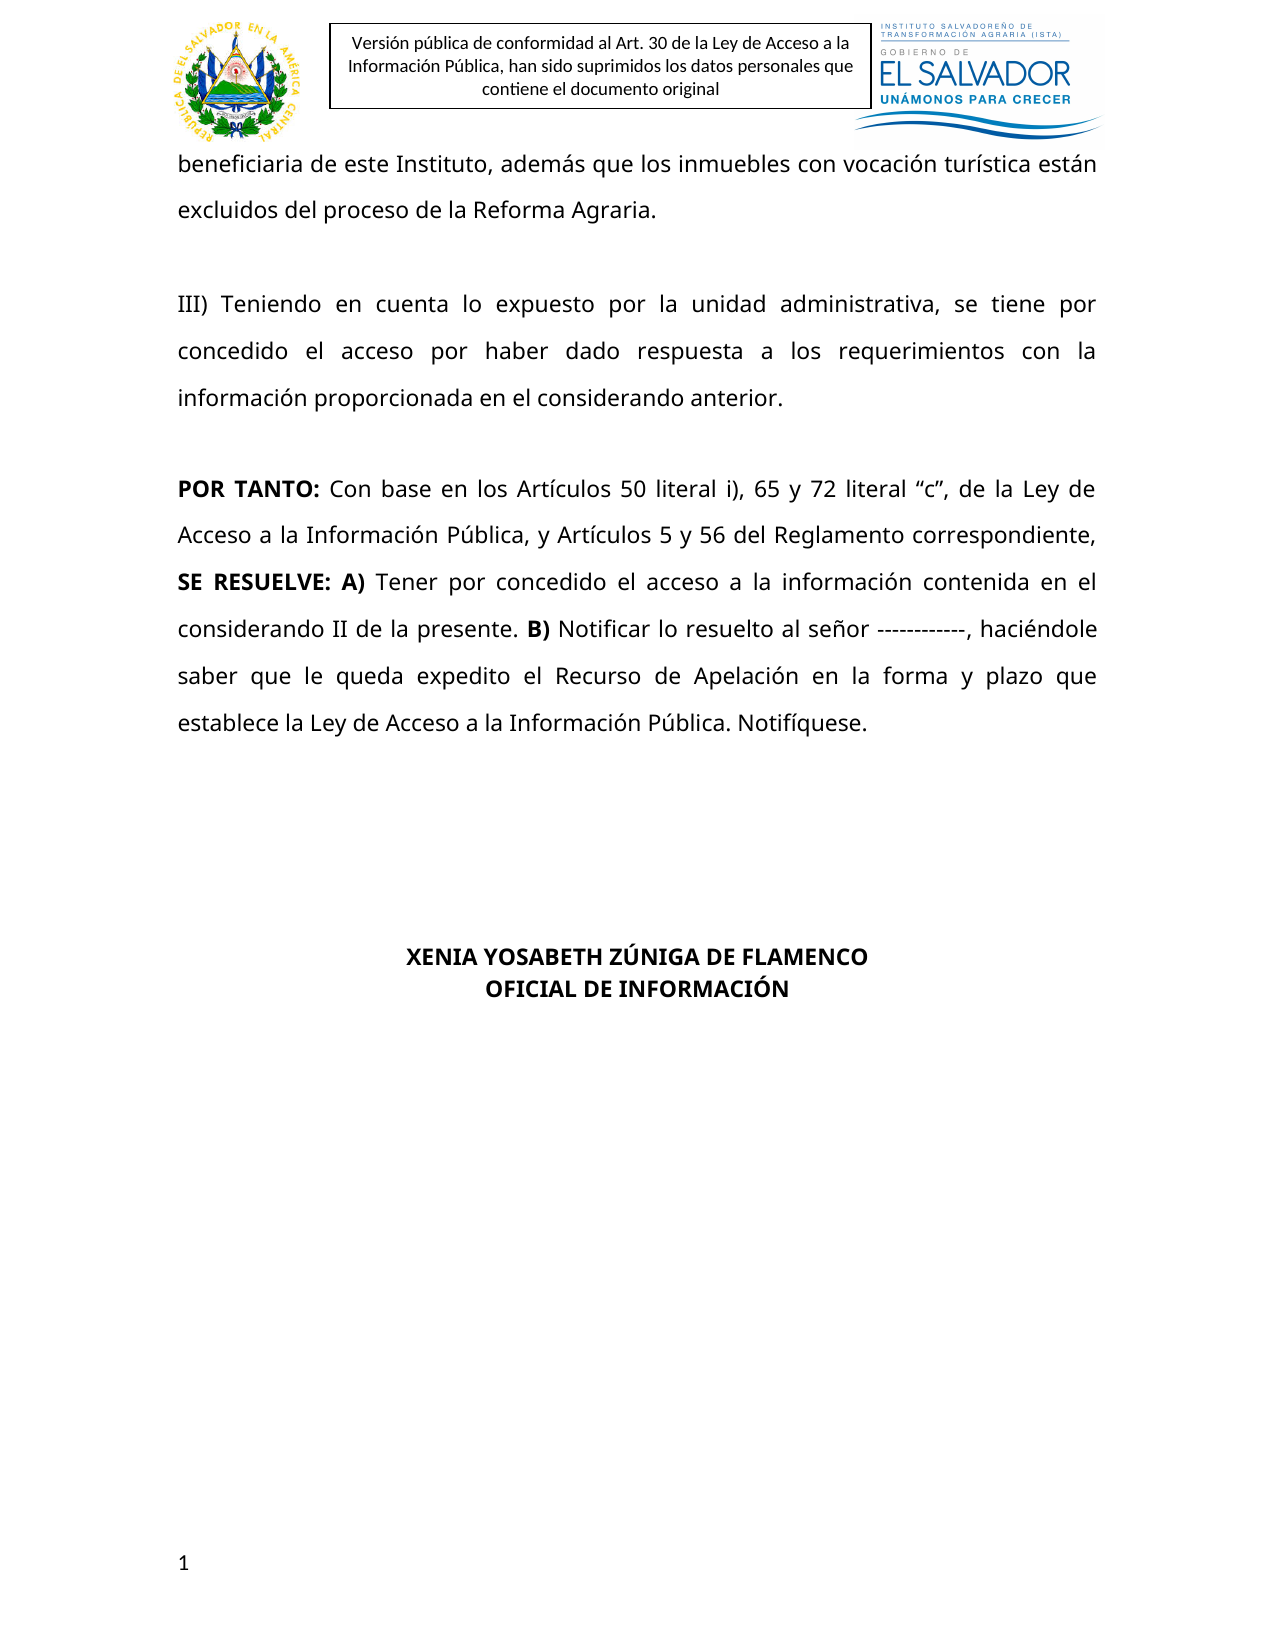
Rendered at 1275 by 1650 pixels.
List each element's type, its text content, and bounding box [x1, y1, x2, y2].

picture [854, 14, 1105, 150]
picture [173, 22, 300, 142]
text III) Teniendo en cuenta lo expuesto por la unidad administrativa, se tiene por concedido el acceso por haber dado respuesta a los requerimientos con la información proporcionada en el considerando anterior. [177, 288, 1098, 413]
text XENIA YOSABETH ZÚNIGA DE FLAMENCO [177, 941, 1098, 972]
text OFICIAL DE INFORMACIÓN [177, 972, 1098, 1004]
text POR TANTO: Con base en los Artículos 50 literal i), 65 y 72 literal “c”, de la Ley de Acceso a la Información Pública, y Artículos 5 y 56 del Reglamento correspondiente, SE RESUELVE: A) Tener por concedido el acceso a la información contenida en el considerando II de la presente. B) Notificar lo resuelto al señor ------------, haciéndole saber que le queda expedito el Recurso de Apelación en la forma y plazo que establece la Ley de Acceso a la Información Pública. Notifíquese. [177, 472, 1098, 738]
